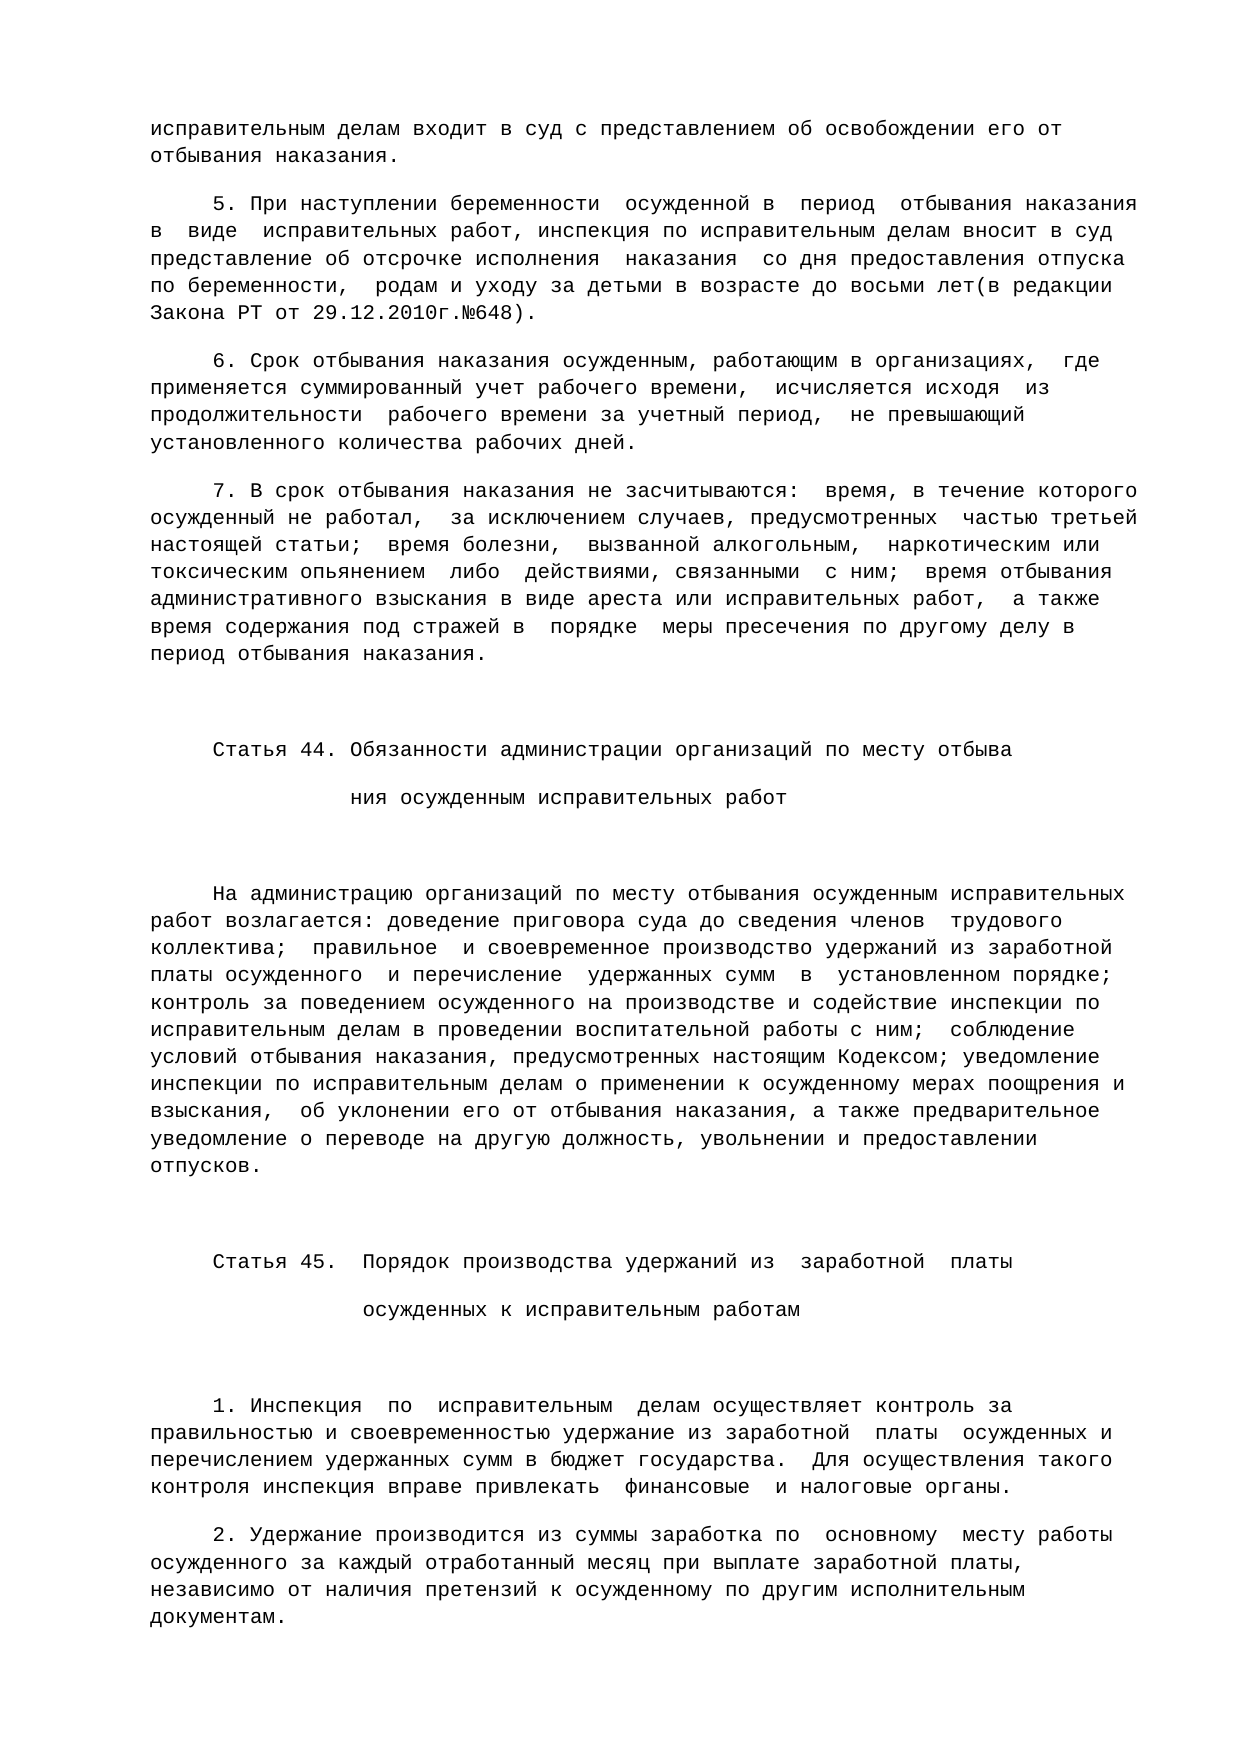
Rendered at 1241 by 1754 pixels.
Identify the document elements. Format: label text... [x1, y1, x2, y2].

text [150, 118, 1151, 169]
text На администрацию организаций по месту отбывания осужденным исправительных работ возлагается: доведение приговора суда до сведения членов трудового коллектива; правильное и своевременное производство удержаний из заработной платы осужденного и перечисление удержанных сумм в установленном порядке; контроль за поведением осужденного на производстве и содействие инспекции по исправительным делам в проведении воспитательной работы с ним; соблюдение условий отбывания наказания, предусмотренных настоящим Кодексом; уведомление инспекции по исправительным делам о применении к осужденному мерах поощрения и взыскания, об уклонении его от отбывания наказания, а также предварительное уведомление о переводе на другую должность, увольнении и предоставлении отпусков. [150, 883, 1151, 1178]
text осужденных к исправительным работам [150, 1299, 1151, 1322]
text Статья 44. Обязанности администрации организаций по месту отбыва [150, 739, 1151, 762]
text ния осужденным исправительных работ [150, 787, 1151, 811]
text 2. Удержание производится из суммы заработка по основному месту работы осужденного за каждый отработанный месяц при выплате заработной платы, независимо от наличия претензий к осужденному по другим исполнительным документам. [150, 1524, 1151, 1630]
text Статья 45. Порядок производства удержаний из заработной платы [150, 1251, 1151, 1274]
text 1. Инспекция по исправительным делам осуществляет контроль за правильностью и своевременностью удержание из заработной платы осужденных и перечислением удержанных сумм в бюджет государства. Для осуществления такого контроля инспекция вправе привлекать финансовые и налоговые органы. [150, 1395, 1151, 1500]
text 6. Срок отбывания наказания осужденным, работающим в организациях, где применяется суммированный учет рабочего времени, исчисляется исходя из продолжительности рабочего времени за учетный период, не превышающий установленного количества рабочих дней. [150, 350, 1151, 455]
text 5. При наступлении беременности осужденной в период отбывания наказания в виде исправительных работ, инспекция по исправительным делам вносит в суд представление об отсрочке исполнения наказания со дня предоставления отпуска по беременности, родам и уходу за детьми в возрасте до восьми лет(в редакции Закона РТ от 29.12.2010г.№648). [150, 193, 1151, 326]
text 7. В срок отбывания наказания не засчитываются: время, в течение которого осужденный не работал, за исключением случаев, предусмотренных частью третьей настоящей статьи; время болезни, вызванной алкогольным, наркотическим или токсическим опьянением либо действиями, связанными с ним; время отбывания административного взыскания в виде ареста или исправительных работ, а также время содержания под стражей в порядке меры пресечения по другому делу в период отбывания наказания. [150, 480, 1151, 666]
